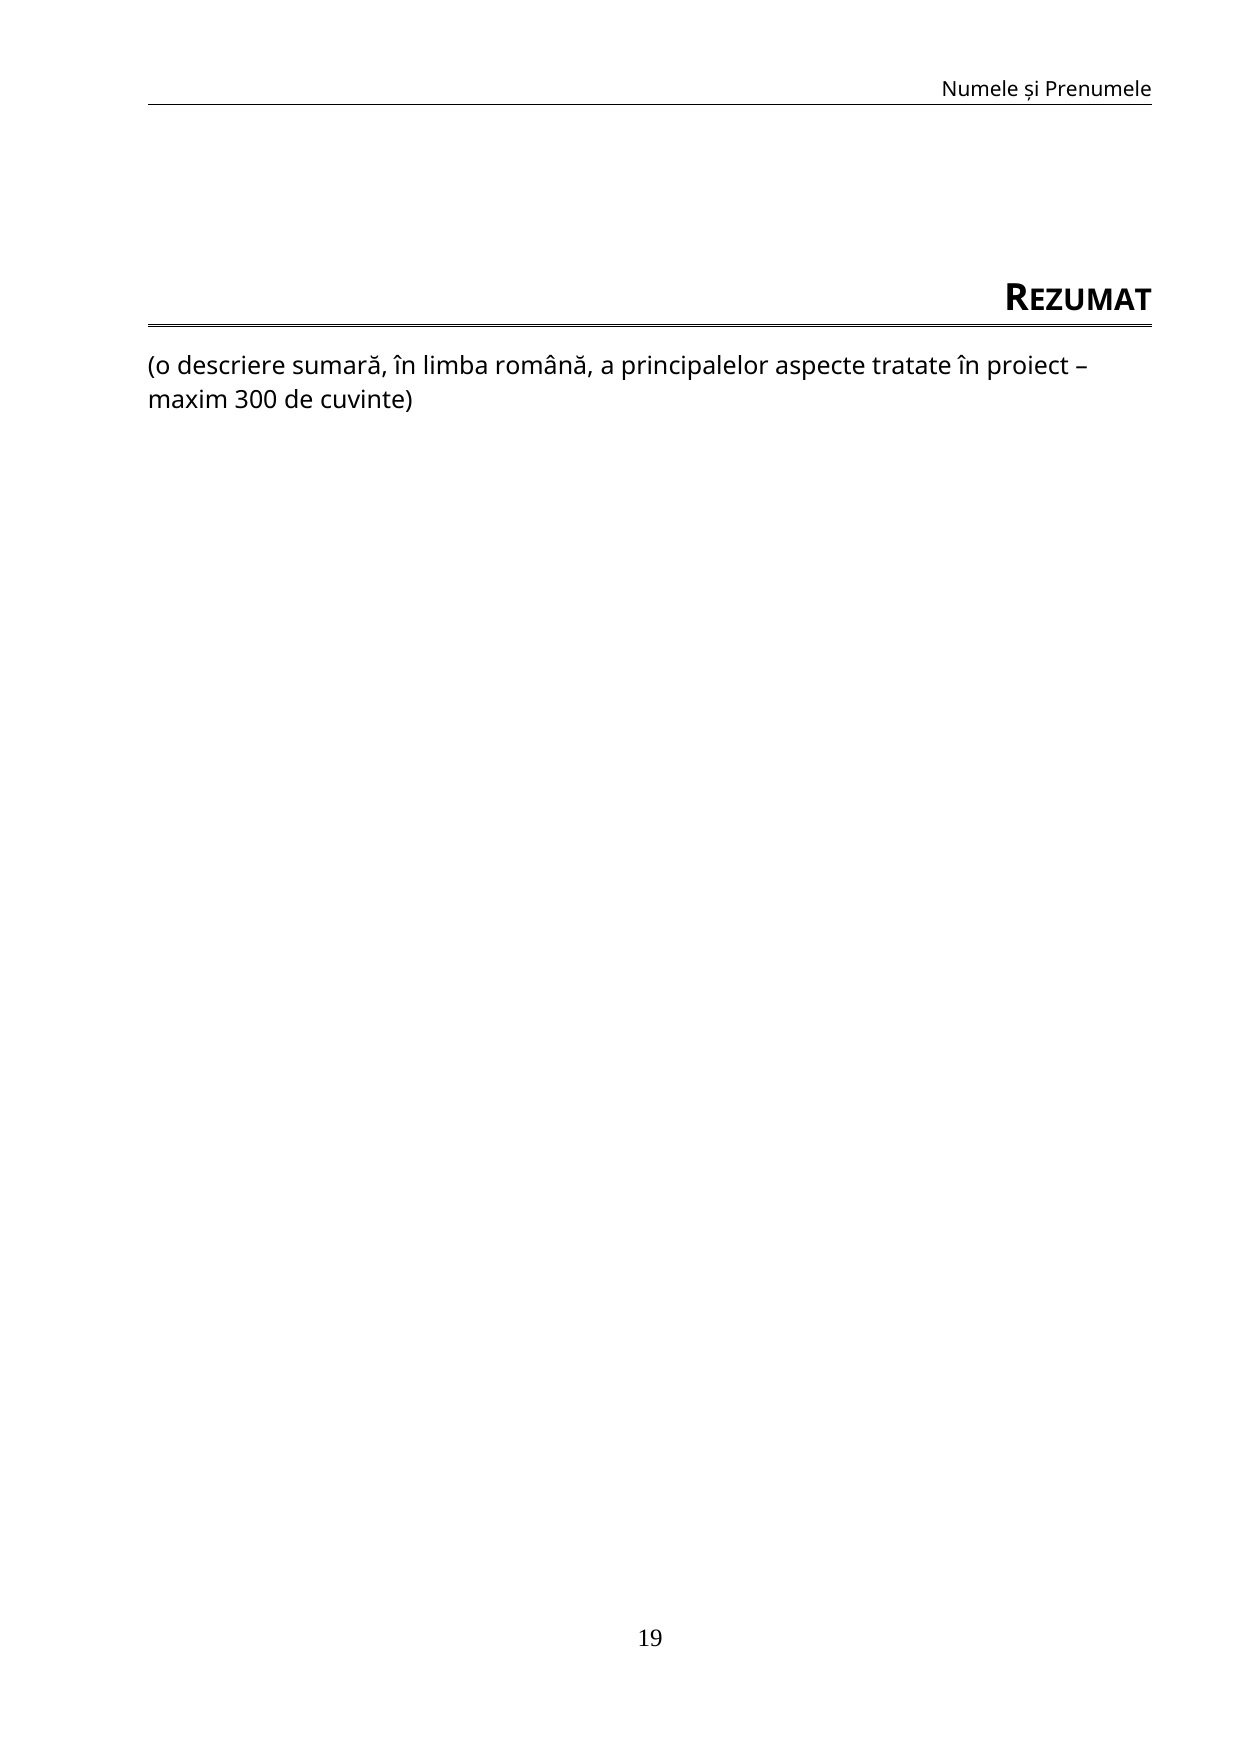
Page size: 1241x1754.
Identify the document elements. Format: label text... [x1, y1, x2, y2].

text (o descriere sumară, în limba română, a principalelor aspecte tratate în proiect – maxim 300 de cuvinte) [148, 348, 1152, 416]
subtitle Rezumat [148, 271, 1152, 324]
